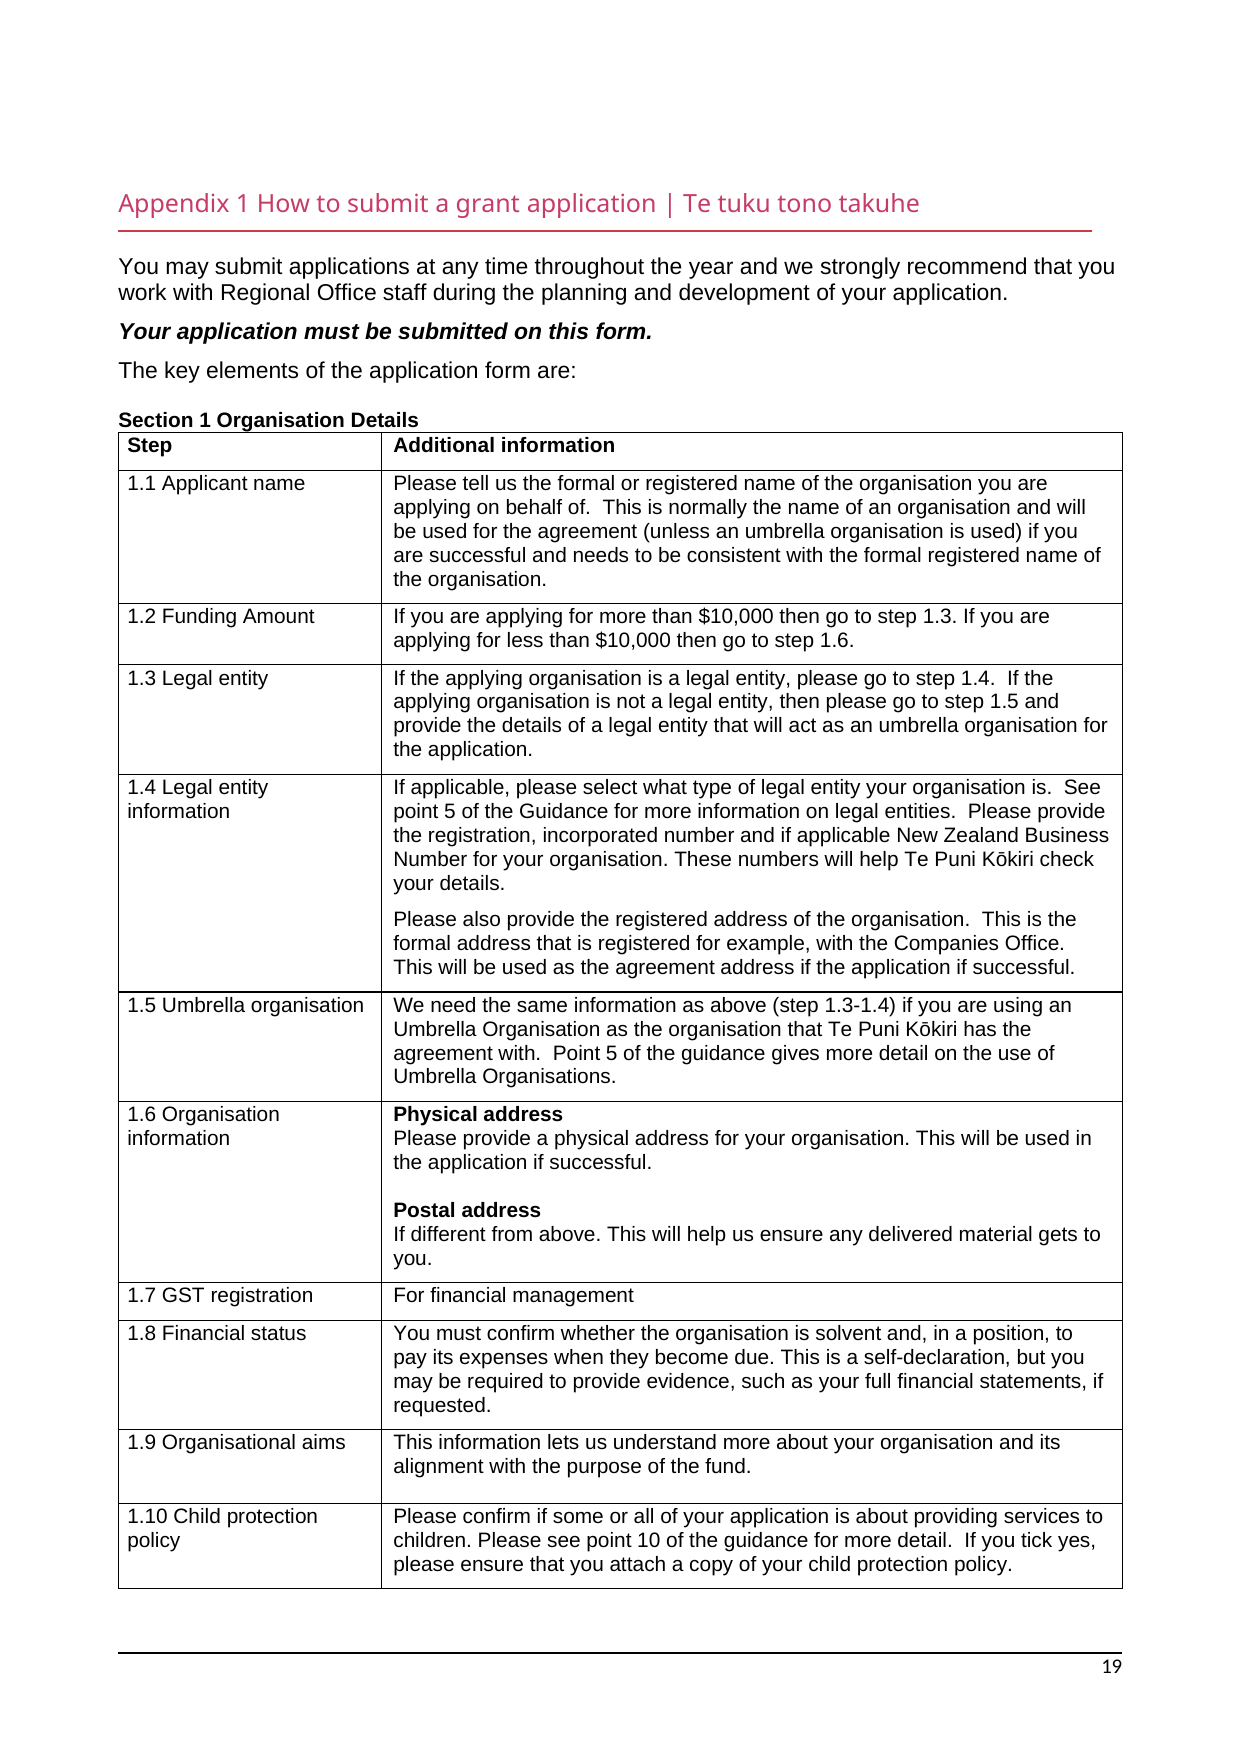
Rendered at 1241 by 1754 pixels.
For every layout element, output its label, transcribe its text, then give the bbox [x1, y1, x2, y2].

text The key elements of the application form are: [118, 357, 1122, 383]
table_cell 1.8 Financial status [119, 1321, 381, 1429]
table_cell 1.10 Child protection policy [119, 1504, 381, 1588]
table_cell 1.6 Organisation information [119, 1102, 381, 1282]
table_cell Please tell us the formal or registered name of the organisation you are applying on behalf of. This is normally the name of an organisation and will be used for the agreement (unless an umbrella organisation is used) if you are successful and needs to be consistent with the formal registered name of the organisation. [382, 471, 1122, 603]
table_cell We need the same information as above (step 1.3-1.4) if you are using an Umbrella Organisation as the organisation that Te Puni Kōkiri has the agreement with. Point 5 of the guidance gives more detail on the use of Umbrella Organisations. [382, 993, 1122, 1101]
table_cell 1.5 Umbrella organisation [119, 993, 381, 1101]
text Section 1 Organisation Details [118, 408, 1122, 432]
table_header Step [119, 433, 381, 469]
table_cell If you are applying for more than $10,000 then go to step 1.3. If you are applying for less than $10,000 then go to step 1.6. [382, 604, 1122, 664]
text Appendix 1 How to submit a grant application | Te tuku tono takuhe [118, 185, 1092, 230]
table_cell 1.1 Applicant name [119, 471, 381, 603]
table_cell 1.3 Legal entity [119, 665, 381, 774]
table_cell 1.9 Organisational aims [119, 1430, 381, 1503]
text Your application must be submitted on this form. [118, 318, 1122, 344]
text You may submit applications at any time throughout the year and we strongly recommend that you work with Regional Office staff during the planning and development of your application. [118, 253, 1122, 305]
table_cell This information lets us understand more about your organisation and its alignment with the purpose of the fund. [382, 1430, 1122, 1503]
table_cell Physical address Please provide a physical address for your organisation. This will be used in the application if successful. Postal address If different from above. This will help us ensure any delivered material gets to you. [382, 1102, 1122, 1282]
table_cell 1.7 GST registration [119, 1283, 381, 1319]
table_cell For financial management [382, 1283, 1122, 1319]
table_cell 1.4 Legal entity information [119, 775, 381, 991]
table_header Additional information [382, 433, 1122, 469]
table_cell If the applying organisation is a legal entity, please go to step 1.4. If the applying organisation is not a legal entity, then please go to step 1.5 and provide the details of a legal entity that will act as an umbrella organisation for the application. [382, 665, 1122, 774]
table_cell You must confirm whether the organisation is solvent and, in a position, to pay its expenses when they become due. This is a self-declaration, but you may be required to provide evidence, such as your full financial statements, if requested. [382, 1321, 1122, 1429]
table_cell If applicable, please select what type of legal entity your organisation is. See point 5 of the Guidance for more information on legal entities. Please provide the registration, incorporated number and if applicable New Zealand Business Number for your organisation. These numbers will help Te Puni Kōkiri check your details. Please also provide the registered address of the organisation. This is the formal address that is registered for example, with the Companies Office. This will be used as the agreement address if the application if successful. [382, 775, 1122, 991]
table_cell Please confirm if some or all of your application is about providing services to children. Please see point 10 of the guidance for more detail. If you tick yes, please ensure that you attach a copy of your child protection policy. [382, 1504, 1122, 1588]
table_cell 1.2 Funding Amount [119, 604, 381, 664]
